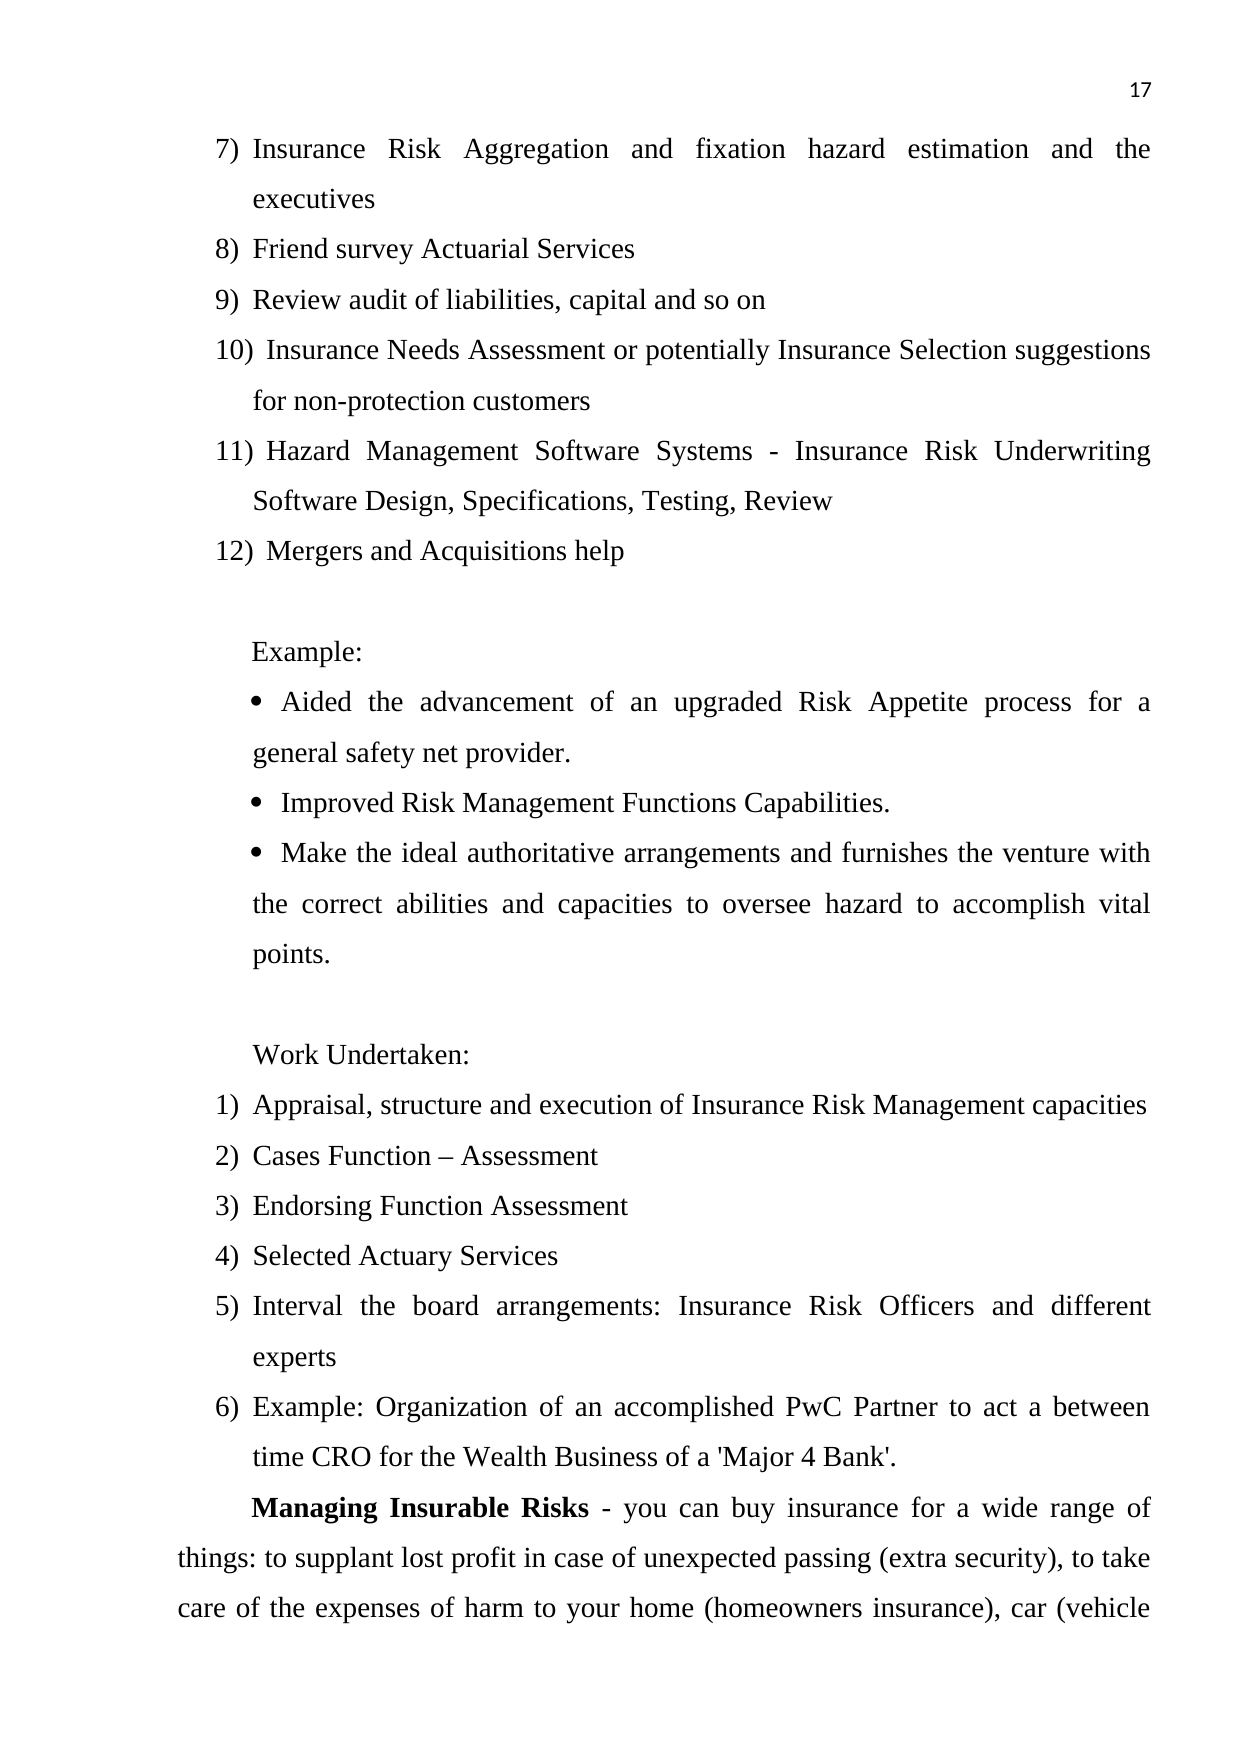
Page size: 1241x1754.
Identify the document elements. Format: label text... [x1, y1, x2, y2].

list Friend survey Actuarial Services [215, 232, 1152, 265]
list Interval the board arrangements: Insurance Risk Officers and different experts [215, 1288, 1152, 1372]
text Example: [177, 634, 1152, 668]
list Review audit of liabilities, capital and so on [215, 282, 1152, 316]
list Insurance Needs Assessment or potentially Insurance Selection suggestions for non-protection customers [215, 332, 1152, 416]
list Selected Actuary Services [215, 1238, 1152, 1272]
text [177, 1490, 1152, 1624]
list Mergers and Acquisitions help [215, 533, 1152, 567]
list Appraisal, structure and execution of Insurance Risk Management capacities [215, 1087, 1152, 1121]
list Aided the advancement of an upgraded Risk Appetite process for a general safety net provider. [251, 684, 1152, 768]
list Insurance Risk Aggregation and fixation hazard estimation and the executives [215, 131, 1152, 215]
list Hazard Management Software Systems - Insurance Risk Underwriting Software Design, Specifications, Testing, Review [215, 433, 1152, 517]
text Work Undertaken: [216, 1037, 1152, 1071]
list Cases Function – Assessment [215, 1138, 1152, 1171]
list Make the ideal authoritative arrangements and furnishes the venture with the correct abilities and capacities to oversee hazard to accomplish vital points. [251, 836, 1152, 970]
list Endorsing Function Assessment [215, 1188, 1152, 1221]
list Improved Risk Management Functions Capabilities. [251, 785, 1152, 819]
list Example: Organization of an accomplished PwC Partner to act a between time CRO for the Wealth Business of a 'Major 4 Bank'. [215, 1389, 1152, 1473]
